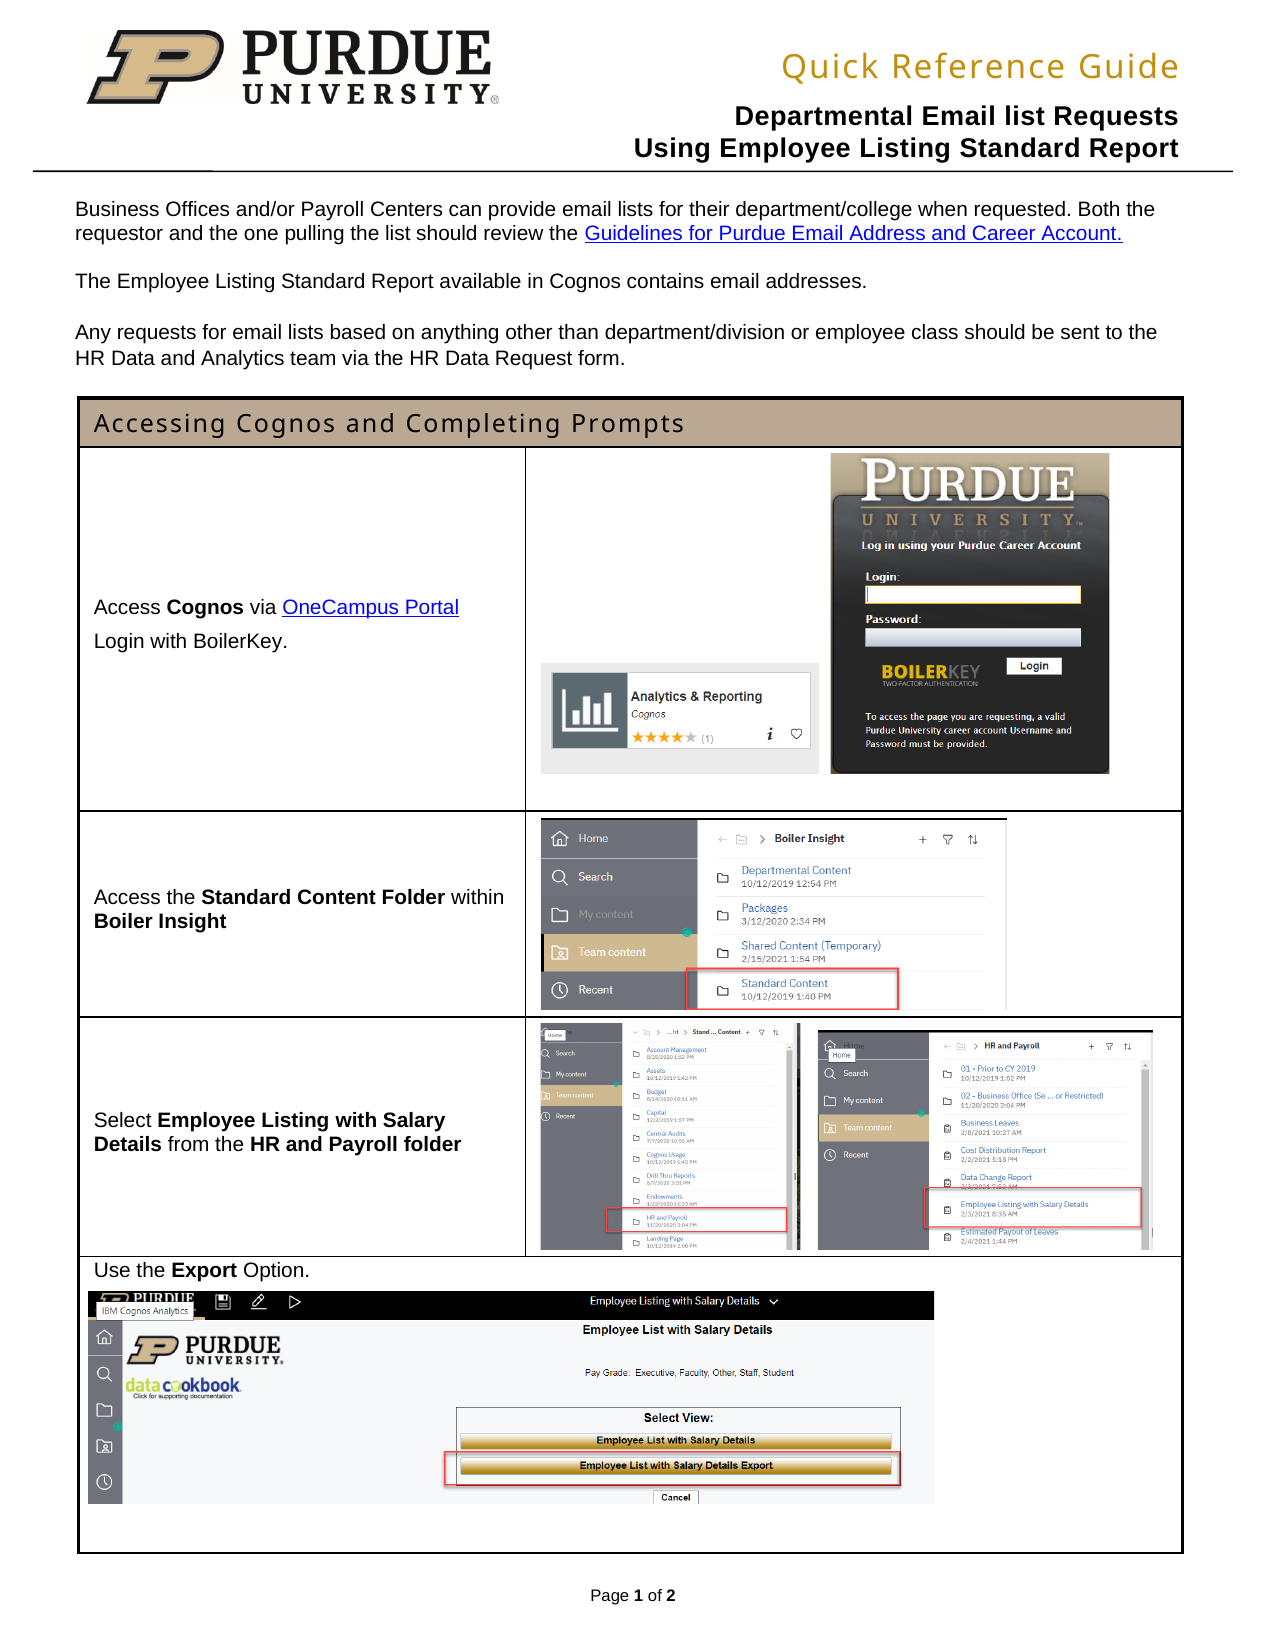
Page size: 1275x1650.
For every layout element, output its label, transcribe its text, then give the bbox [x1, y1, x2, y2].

text Any requests for email lists based on anything other than department/division or employee class should be sent to the HR Data and Analytics team via the HR Data Request form. [75, 319, 1191, 370]
text The Employee Listing Standard Report available in Cognos contains email addresses. [75, 269, 1191, 293]
table_cell [526, 1018, 1181, 1256]
table_cell [526, 448, 1181, 810]
text Business Offices and/or Payroll Centers can provide email lists for their department/college when requested. Both the requestor and the one pulling the list should review the Guidelines for Purdue Email Address and Career Account. [75, 197, 1191, 245]
table_cell [526, 812, 1181, 1016]
table_cell Access Cognos via OneCampus Portal Login with BoilerKey. [80, 448, 525, 810]
picture [540, 663, 819, 774]
table_header Accessing Cognos and Completing Prompts [80, 400, 1181, 446]
picture [817, 1030, 1153, 1250]
picture [86, 30, 499, 104]
picture [830, 453, 1110, 774]
picture [88, 1291, 935, 1504]
table_cell Select Employee Listing with Salary Details from the HR and Payroll folder [80, 1018, 525, 1256]
picture [540, 818, 1007, 1010]
picture [540, 1023, 801, 1250]
table_cell Use the Export Option. [80, 1257, 1181, 1552]
table_cell Access the Standard Content Folder within Boiler Insight [80, 812, 525, 1016]
